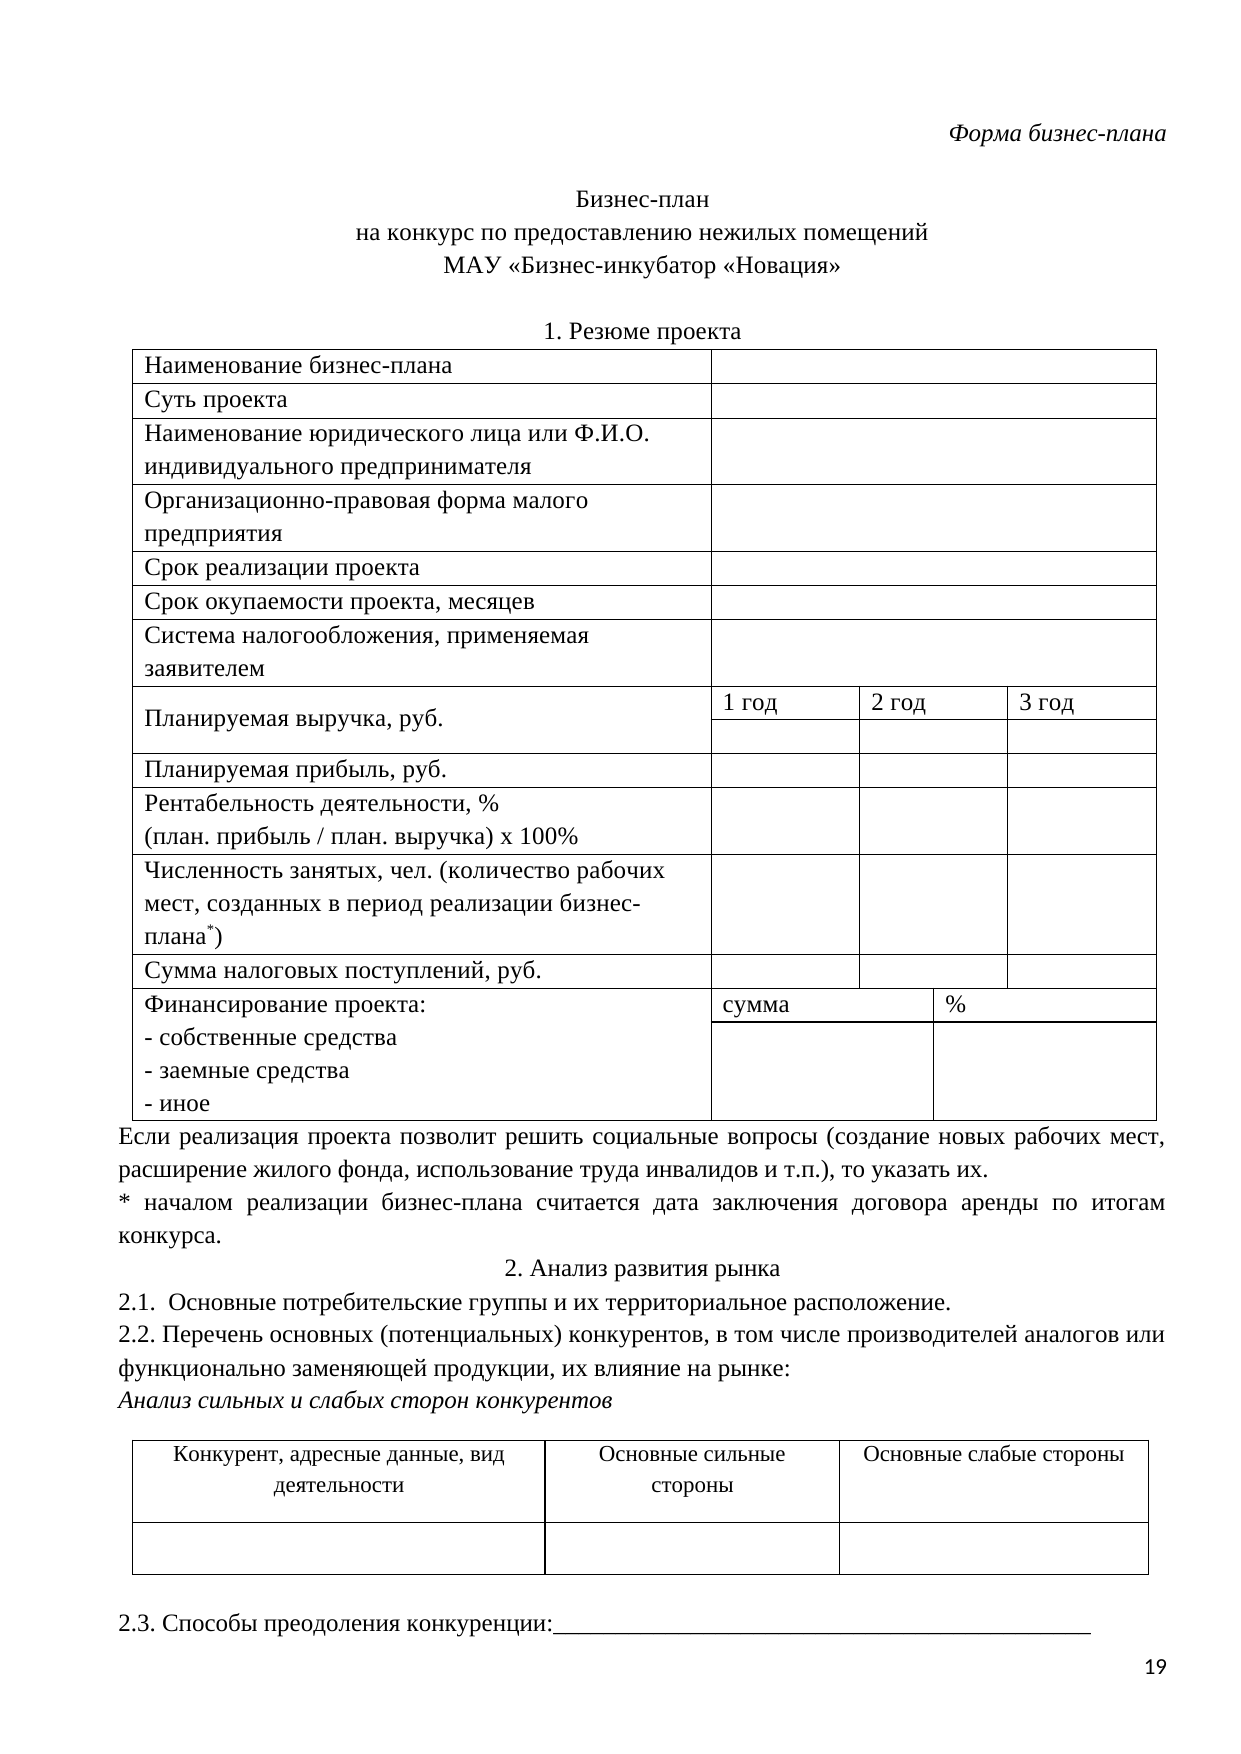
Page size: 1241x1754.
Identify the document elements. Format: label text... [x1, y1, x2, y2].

table_cell [712, 586, 1156, 619]
table_cell [840, 1523, 1148, 1574]
text 1. Резюме проекта [118, 316, 1167, 345]
text 2. Анализ развития рынка [118, 1253, 1167, 1282]
text Форма бизнес-плана [118, 118, 1167, 147]
table_cell [712, 754, 859, 787]
table_cell [712, 855, 859, 954]
table_cell Планируемая прибыль, руб. [133, 754, 711, 787]
table_header [712, 350, 1156, 383]
table_cell [934, 1023, 1156, 1120]
table_cell [1008, 720, 1156, 753]
table_cell [860, 720, 1007, 753]
table_cell [860, 855, 1007, 954]
table_cell Численность занятых, чел. (количество рабочих мест, созданных в период реализации бизнес-плана*) [133, 855, 711, 954]
table_cell Сумма налоговых поступлений, руб. [133, 955, 711, 988]
text Бизнес-план [118, 184, 1167, 213]
text Если реализация проекта позволит решить социальные вопросы (создание новых рабочих мест, расширение жилого фонда, использование труда инвалидов и т.п.), то указать их. [118, 1121, 1167, 1183]
table_cell Организационно-правовая форма малого предприятия [133, 485, 711, 551]
text на конкурс по предоставлению нежилых помещений [118, 217, 1167, 246]
table_cell Финансирование проекта: - собственные средства - заемные средства - иное [133, 989, 711, 1120]
table_cell Суть проекта [133, 384, 711, 417]
table_cell [546, 1523, 839, 1574]
table_cell [712, 720, 859, 753]
table_cell [712, 955, 859, 988]
table_cell [1008, 855, 1156, 954]
table_header Конкурент, адресные данные, вид деятельности [133, 1441, 544, 1522]
table_cell % [934, 989, 1156, 1021]
table_cell сумма [712, 989, 933, 1021]
table_cell [1008, 788, 1156, 854]
table_cell Срок реализации проекта [133, 552, 711, 585]
table_cell [1008, 955, 1156, 988]
text 2.2. Перечень основных (потенциальных) конкурентов, в том числе производителей аналогов или функционально заменяющей продукции, их влияние на рынке: [118, 1319, 1167, 1381]
table_cell 3 год [1008, 687, 1156, 719]
table_cell [1008, 754, 1156, 787]
table_cell [712, 620, 1156, 686]
table_cell [712, 552, 1156, 585]
table_header Наименование бизнес-плана [133, 350, 711, 383]
table_cell Планируемая выручка, руб. [133, 687, 711, 753]
table_cell [860, 788, 1007, 854]
text МАУ «Бизнес-инкубатор «Новация» [118, 250, 1167, 279]
table_cell [860, 955, 1007, 988]
text Анализ сильных и слабых сторон конкурентов [118, 1386, 1167, 1414]
table_cell 1 год [712, 687, 859, 719]
table_header Основные слабые стороны [840, 1441, 1148, 1522]
text 2.3. Способы преодоления конкуренции:___________________________________________ [118, 1608, 1167, 1637]
table_cell [712, 788, 859, 854]
table_cell [712, 1023, 933, 1120]
table_cell Срок окупаемости проекта, месяцев [133, 586, 711, 619]
table_cell 2 год [860, 687, 1007, 719]
table_cell Наименование юридического лица или Ф.И.О. индивидуального предпринимателя [133, 419, 711, 484]
table_cell [860, 754, 1007, 787]
table_cell [133, 1523, 544, 1574]
table_header Основные сильные стороны [546, 1441, 839, 1522]
table_cell Система налогообложения, применяемая заявителем [133, 620, 711, 686]
table_cell Рентабельность деятельности, % (план. прибыль / план. выручка) х 100% [133, 788, 711, 854]
table_cell [712, 485, 1156, 551]
table_cell [712, 384, 1156, 417]
text * началом реализации бизнес-плана считается дата заключения договора аренды по итогам конкурса. [118, 1187, 1167, 1249]
text 2.1. Основные потребительские группы и их территориальное расположение. [118, 1287, 1167, 1315]
table_cell [712, 419, 1156, 484]
